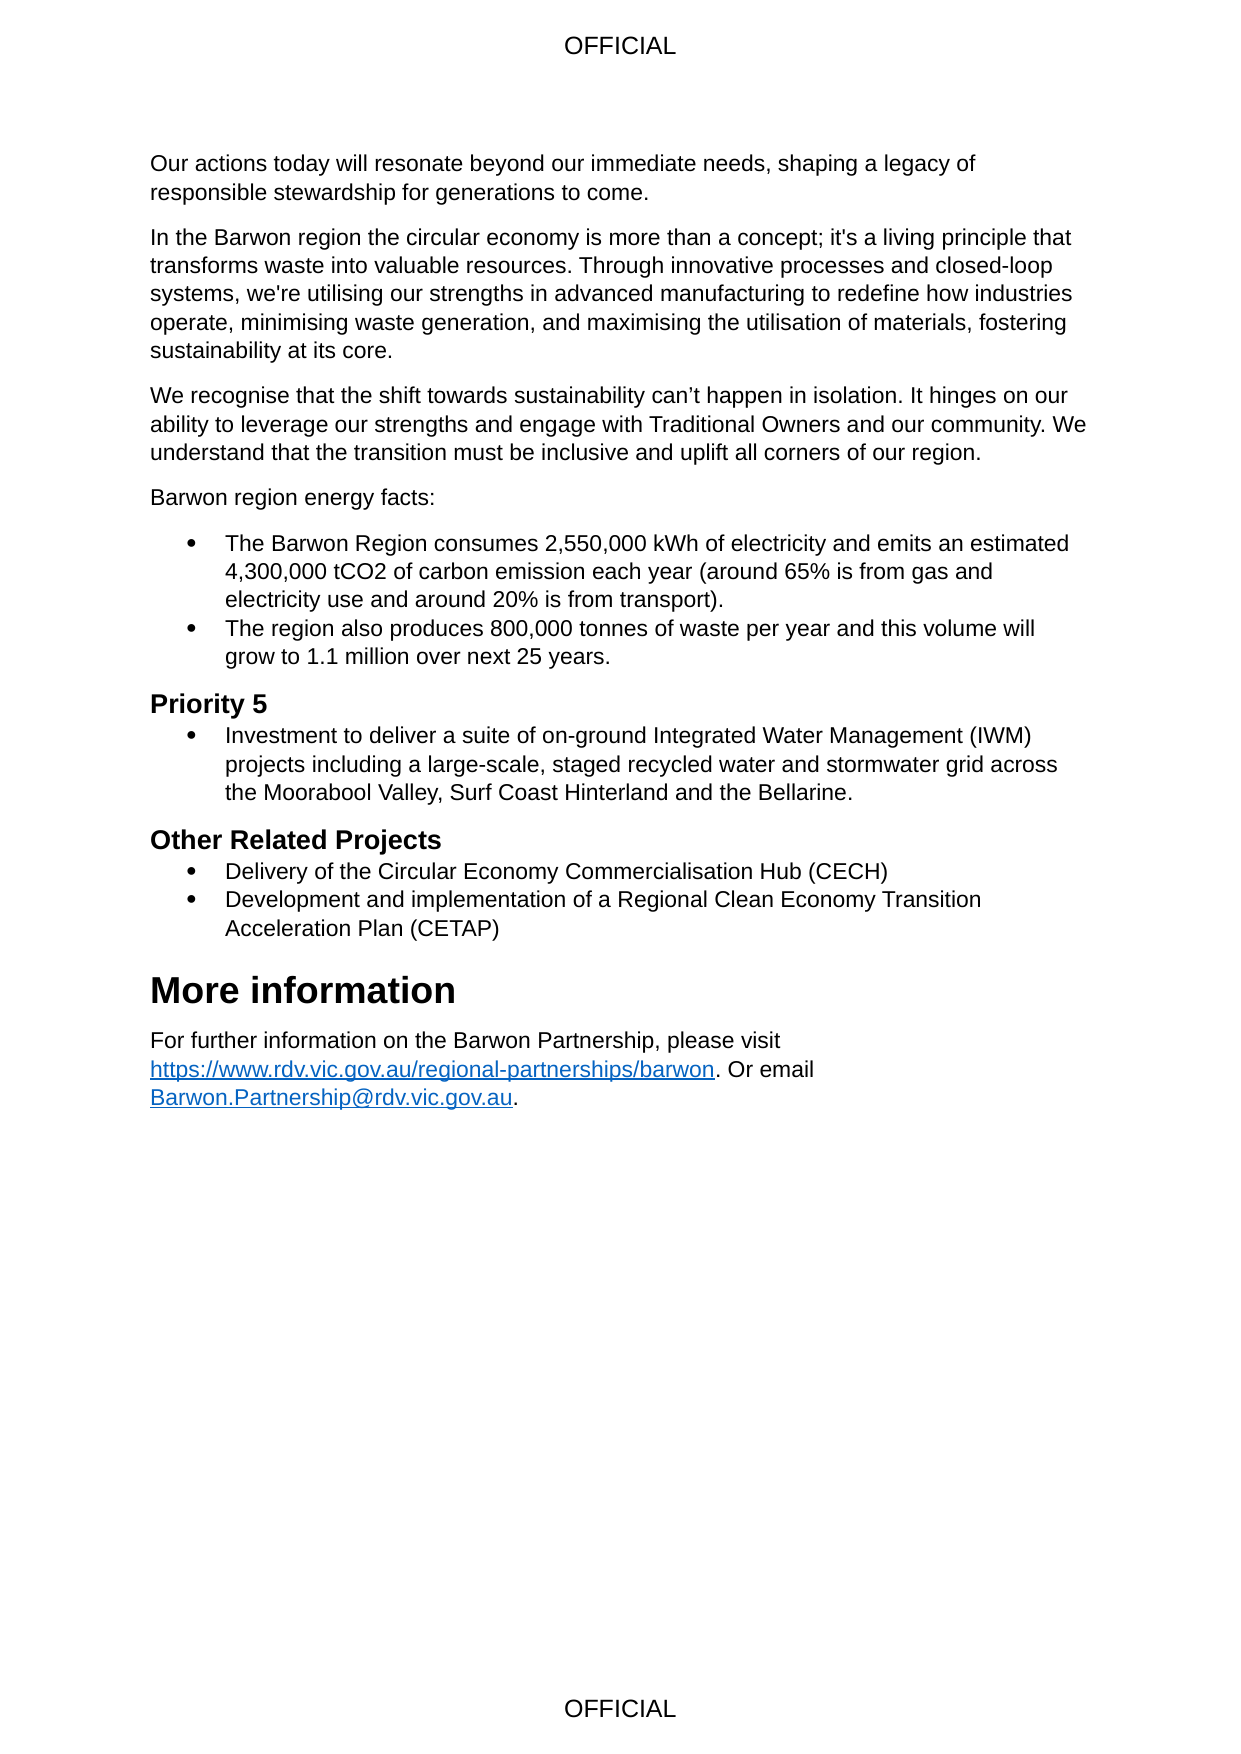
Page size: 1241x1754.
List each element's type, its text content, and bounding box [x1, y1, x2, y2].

subtitle More information [150, 968, 1090, 1011]
list Development and implementation of a Regional Clean Economy Transition Acceleration Plan (CETAP) [187, 886, 1090, 941]
list Delivery of the Circular Economy Commercialisation Hub (CECH) [187, 858, 1090, 884]
list The region also produces 800,000 tonnes of waste per year and this volume will grow to 1.1 million over next 25 years. [187, 615, 1090, 669]
subtitle Other Related Projects [150, 824, 1090, 855]
subtitle Priority 5 [150, 688, 1090, 719]
text In the Barwon region the circular economy is more than a concept; it's a living principle that transforms waste into valuable resources. Through innovative processes and closed-loop systems, we're utilising our strengths in advanced manufacturing to redefine how industries operate, minimising waste generation, and maximising the utilisation of materials, fostering sustainability at its core. [150, 223, 1090, 364]
text Our actions today will resonate beyond our immediate needs, shaping a legacy of responsible stewardship for generations to come. [150, 150, 1090, 205]
text For further information on the Barwon Partnership, please visit https://www.rdv.vic.gov.au/regional-partnerships/barwon. Or email Barwon.Partnership@rdv.vic.gov.au. [150, 1027, 1090, 1110]
list Investment to deliver a suite of on-ground Integrated Water Management (IWM) projects including a large-scale, staged recycled water and stormwater grid across the Moorabool Valley, Surf Coast Hinterland and the Bellarine. [187, 722, 1090, 805]
text Barwon region energy facts: [150, 484, 1090, 511]
list The Barwon Region consumes 2,550,000 kWh of electricity and emits an estimated 4,300,000 tCO2 of carbon emission each year (around 65% is from gas and electricity use and around 20% is from transport). [187, 529, 1090, 613]
text We recognise that the shift towards sustainability can’t happen in isolation. It hinges on our ability to leverage our strengths and engage with Traditional Owners and our community. We understand that the transition must be inclusive and uplift all corners of our region. [150, 382, 1090, 466]
